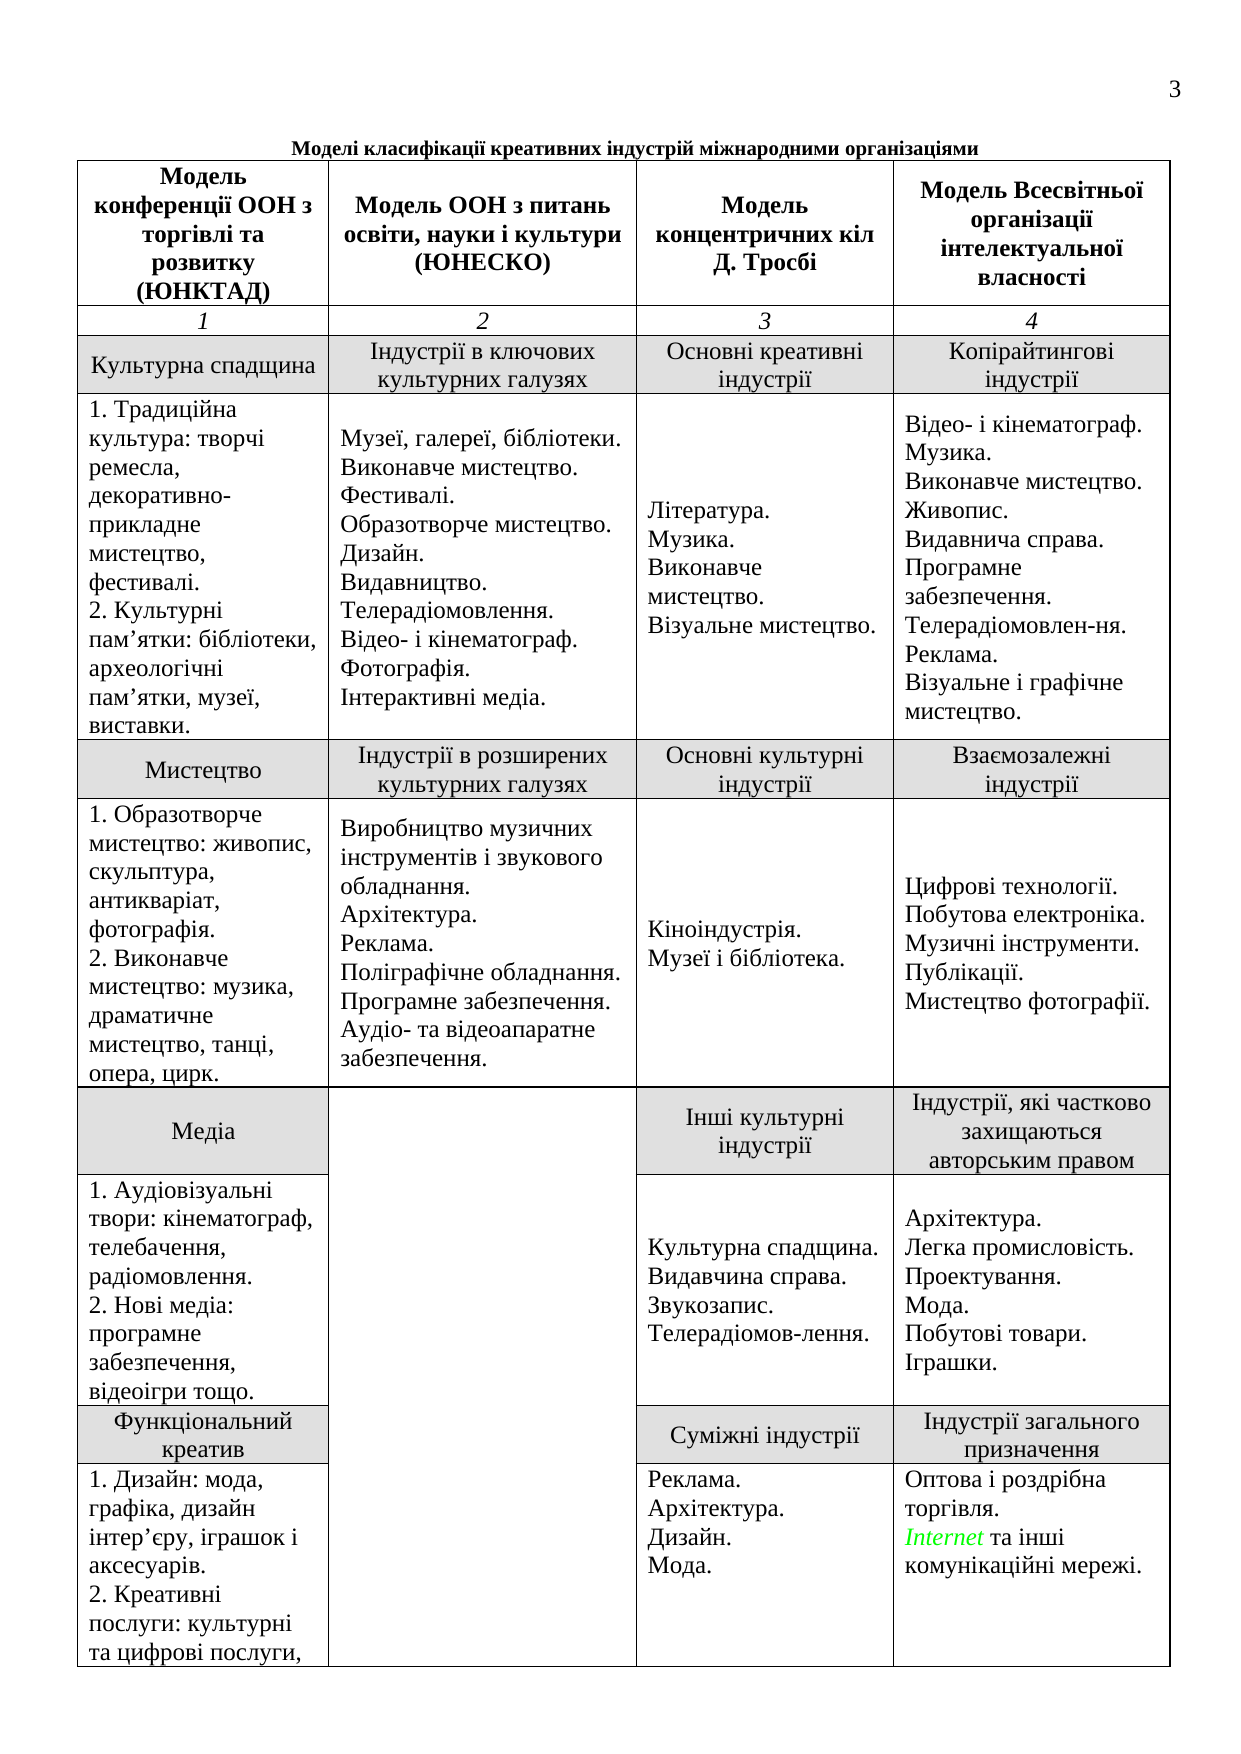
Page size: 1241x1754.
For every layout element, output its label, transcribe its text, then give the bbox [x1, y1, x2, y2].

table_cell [78, 1464, 328, 1666]
table_cell Література. Музика. Виконавче мистецтво. Візуальне мистецтво. [637, 394, 893, 739]
table_cell Мистецтво [78, 740, 328, 798]
table_cell Медіа [78, 1088, 328, 1174]
table_cell Виробництво музичних інструментів і звукового обладнання. Архітектура. Реклама. Поліграфічне обладнання. Програмне забезпечення. Аудіо- та відеоапаратне забезпечення. [329, 799, 636, 1086]
table_header Модель Всесвітньої організації інтелектуальної власності [894, 161, 1169, 305]
table_cell Взаємозалежні індустрії [894, 740, 1169, 798]
table_cell Інші культурні індустрії [637, 1088, 893, 1174]
table_cell Індустрії загального призначення [894, 1406, 1169, 1463]
table_header Модель концентричних кіл Д. Тросбі [637, 161, 893, 305]
table_cell Основні культурні індустрії [637, 740, 893, 798]
table_cell Функціональний креатив [78, 1406, 328, 1463]
table_cell Індустрії, які частково захищаються авторським правом [894, 1088, 1169, 1174]
table_cell 2 [329, 306, 636, 335]
table_cell 3 [637, 306, 893, 335]
table_cell Основні креативні індустрії [637, 336, 893, 393]
table_cell Відео- і кінематограф. Музика. Виконавче мистецтво. Живопис. Видавнича справа. Програмне забезпечення. Телерадіомовлен-ня. Реклама. Візуальне і графічне мистецтво. [894, 394, 1169, 739]
table_cell Кіноіндустрія. Музеї і бібліотека. [637, 799, 893, 1086]
table_cell 4 [894, 306, 1169, 335]
table_cell 1. Аудіовізуальні твори: кінематограф, телебачення, радіомовлення. 2. Нові медіа: програмне забезпечення, відеоігри тощо. [78, 1175, 328, 1405]
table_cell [894, 1464, 1169, 1666]
text Моделі класифікації креативних індустрій міжнародними організаціями [89, 136, 1181, 160]
table_cell Індустрії в розширених культурних галузях [329, 740, 636, 798]
table_cell [329, 1088, 636, 1666]
table_header Модель конференції ООН з торгівлі та розвитку (ЮНКТАД) [78, 161, 328, 305]
table_cell 1. Традиційна культура: творчі ремесла, декоративно-прикладне мистецтво, фестивалі. 2. Культурні пам’ятки: бібліотеки, археологічні пам’ятки, музеї, виставки. [78, 394, 328, 739]
table_cell Культурна спадщина. Видавчина справа. Звукозапис. Телерадіомов-лення. [637, 1175, 893, 1405]
table_cell Суміжні індустрії [637, 1406, 893, 1463]
table_cell 1 [78, 306, 328, 335]
table_cell Архітектура. Легка промисловість. Проектування. Мода. Побутові товари. Іграшки. [894, 1175, 1169, 1405]
table_cell 1. Образотворче мистецтво: живопис, скульптура, антикваріат, фотографія. 2. Виконавче мистецтво: музика, драматичне мистецтво, танці, опера, цирк. [78, 799, 328, 1086]
table_cell Індустрії в ключових культурних галузях [329, 336, 636, 393]
table_cell Музеї, галереї, бібліотеки. Виконавче мистецтво. Фестивалі. Образотворче мистецтво. Дизайн. Видавництво. Телерадіомовлення. Відео- і кінематограф. Фотографія. Інтерактивні медіа. [329, 394, 636, 739]
table_cell Копірайтингові індустрії [894, 336, 1169, 393]
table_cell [637, 1464, 893, 1666]
table_header Модель ООН з питань освіти, науки і культури (ЮНЕСКО) [329, 161, 636, 305]
table_cell Цифрові технології. Побутова електроніка. Музичні інструменти. Публікації. Мистецтво фотографії. [894, 799, 1169, 1086]
table_cell Культурна спадщина [78, 336, 328, 393]
